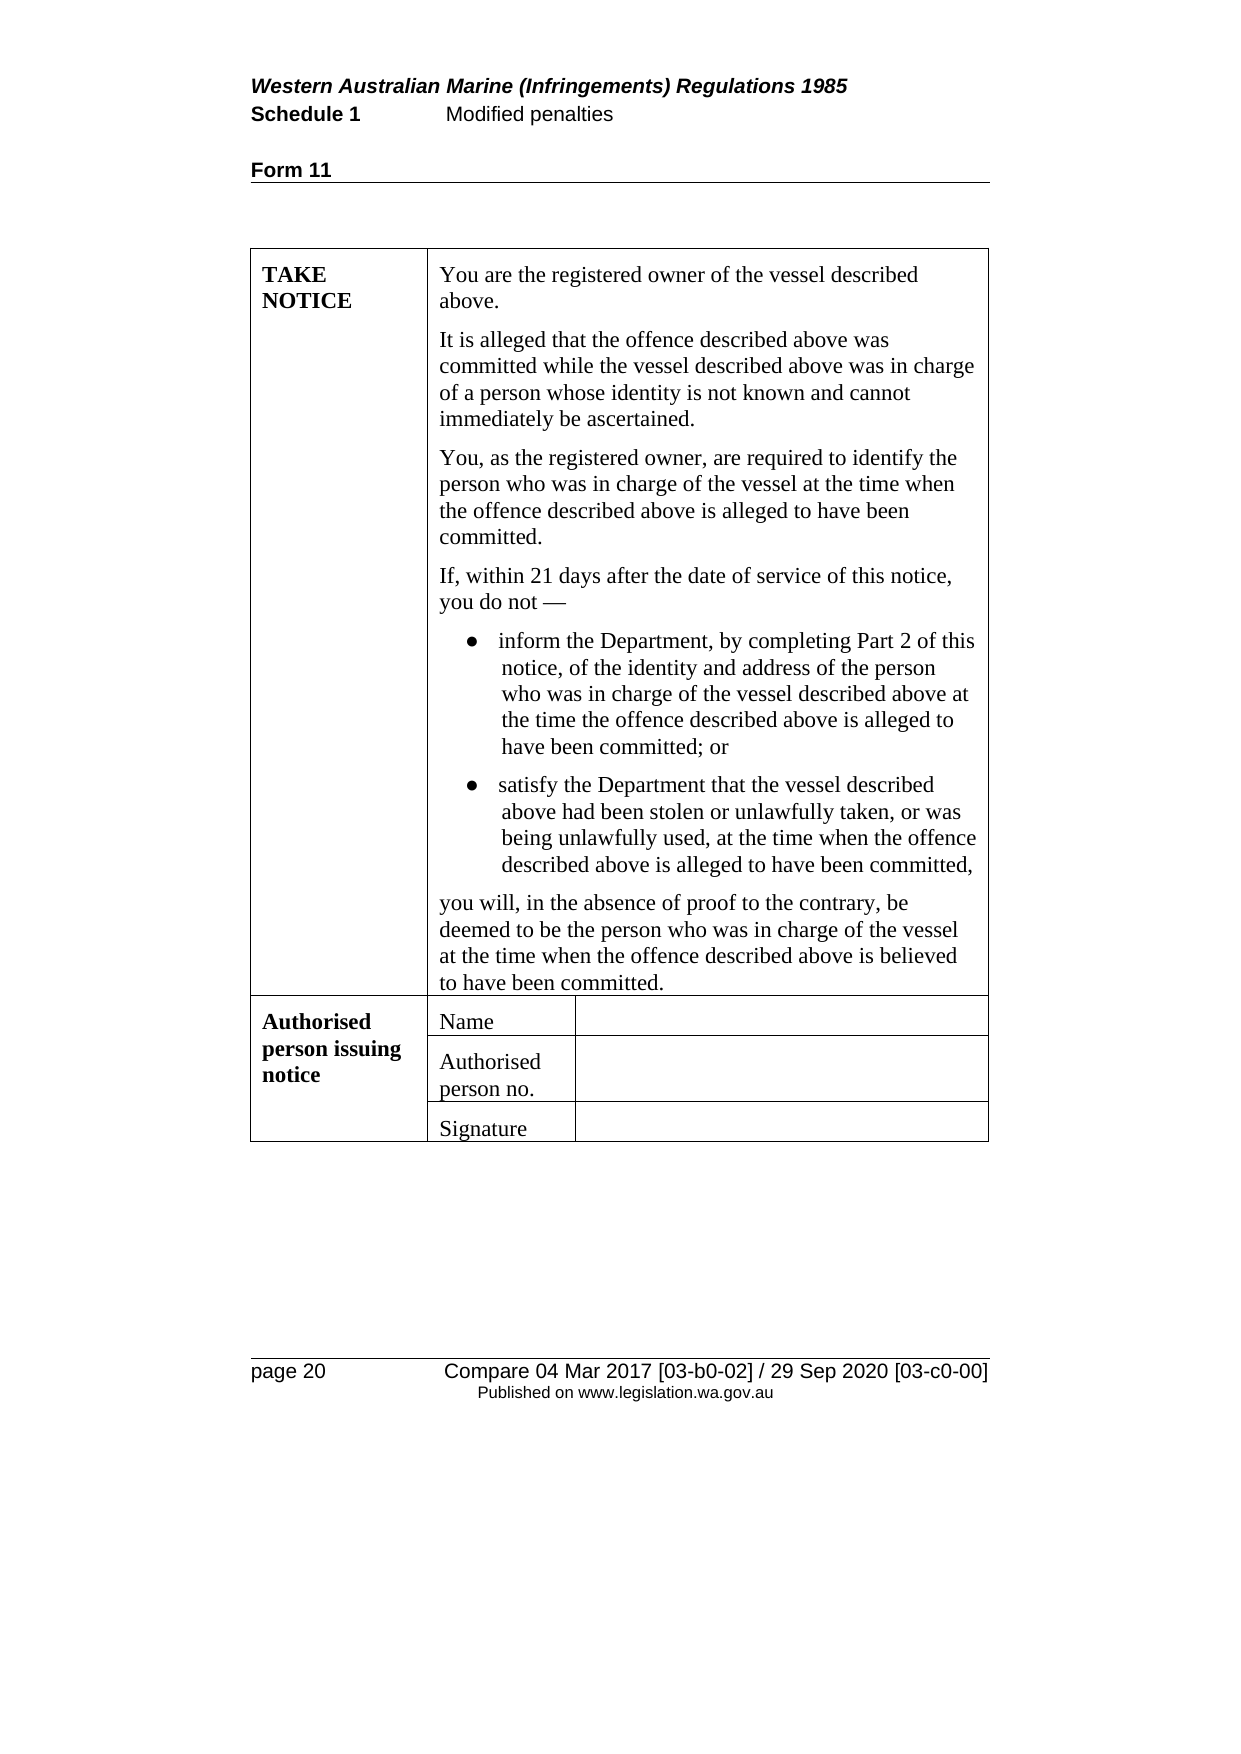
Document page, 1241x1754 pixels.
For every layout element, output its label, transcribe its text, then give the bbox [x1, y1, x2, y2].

table_cell Authorised person issuing notice [251, 996, 427, 1141]
table_cell Signature [428, 1102, 575, 1141]
table_cell [251, 759, 427, 995]
table_cell Authorised person no. [428, 1036, 575, 1101]
table_cell ● satisfy the Department that the vessel described above had been stolen or unlawfully taken, or was being unlawfully used, at the time when the offence described above is alleged to have been committed, you will, in the absence of proof to the contrary, be deemed to be the person who was in charge of the vessel at the time when the offence described above is believed to have been committed. [428, 759, 988, 995]
table_cell Name [428, 996, 575, 1035]
table_cell [576, 1102, 988, 1141]
table_cell [576, 996, 988, 1035]
table_cell [576, 1036, 988, 1101]
table_cell You are the registered owner of the vessel described above. It is alleged that the offence described above was committed while the vessel described above was in charge of a person whose identity is not known and cannot immediately be ascertained. You, as the registered owner, are required to identify the person who was in charge of the vessel at the time when the offence described above is alleged to have been committed. If, within 21 days after the date of service of this notice, you do not — ● inform the Department, by completing Part 2 of this notice, of the identity and address of the person who was in charge of the vessel described above at the time the offence described above is alleged to have been committed; or [428, 249, 988, 759]
table_cell TAKE NOTICE [251, 249, 427, 759]
